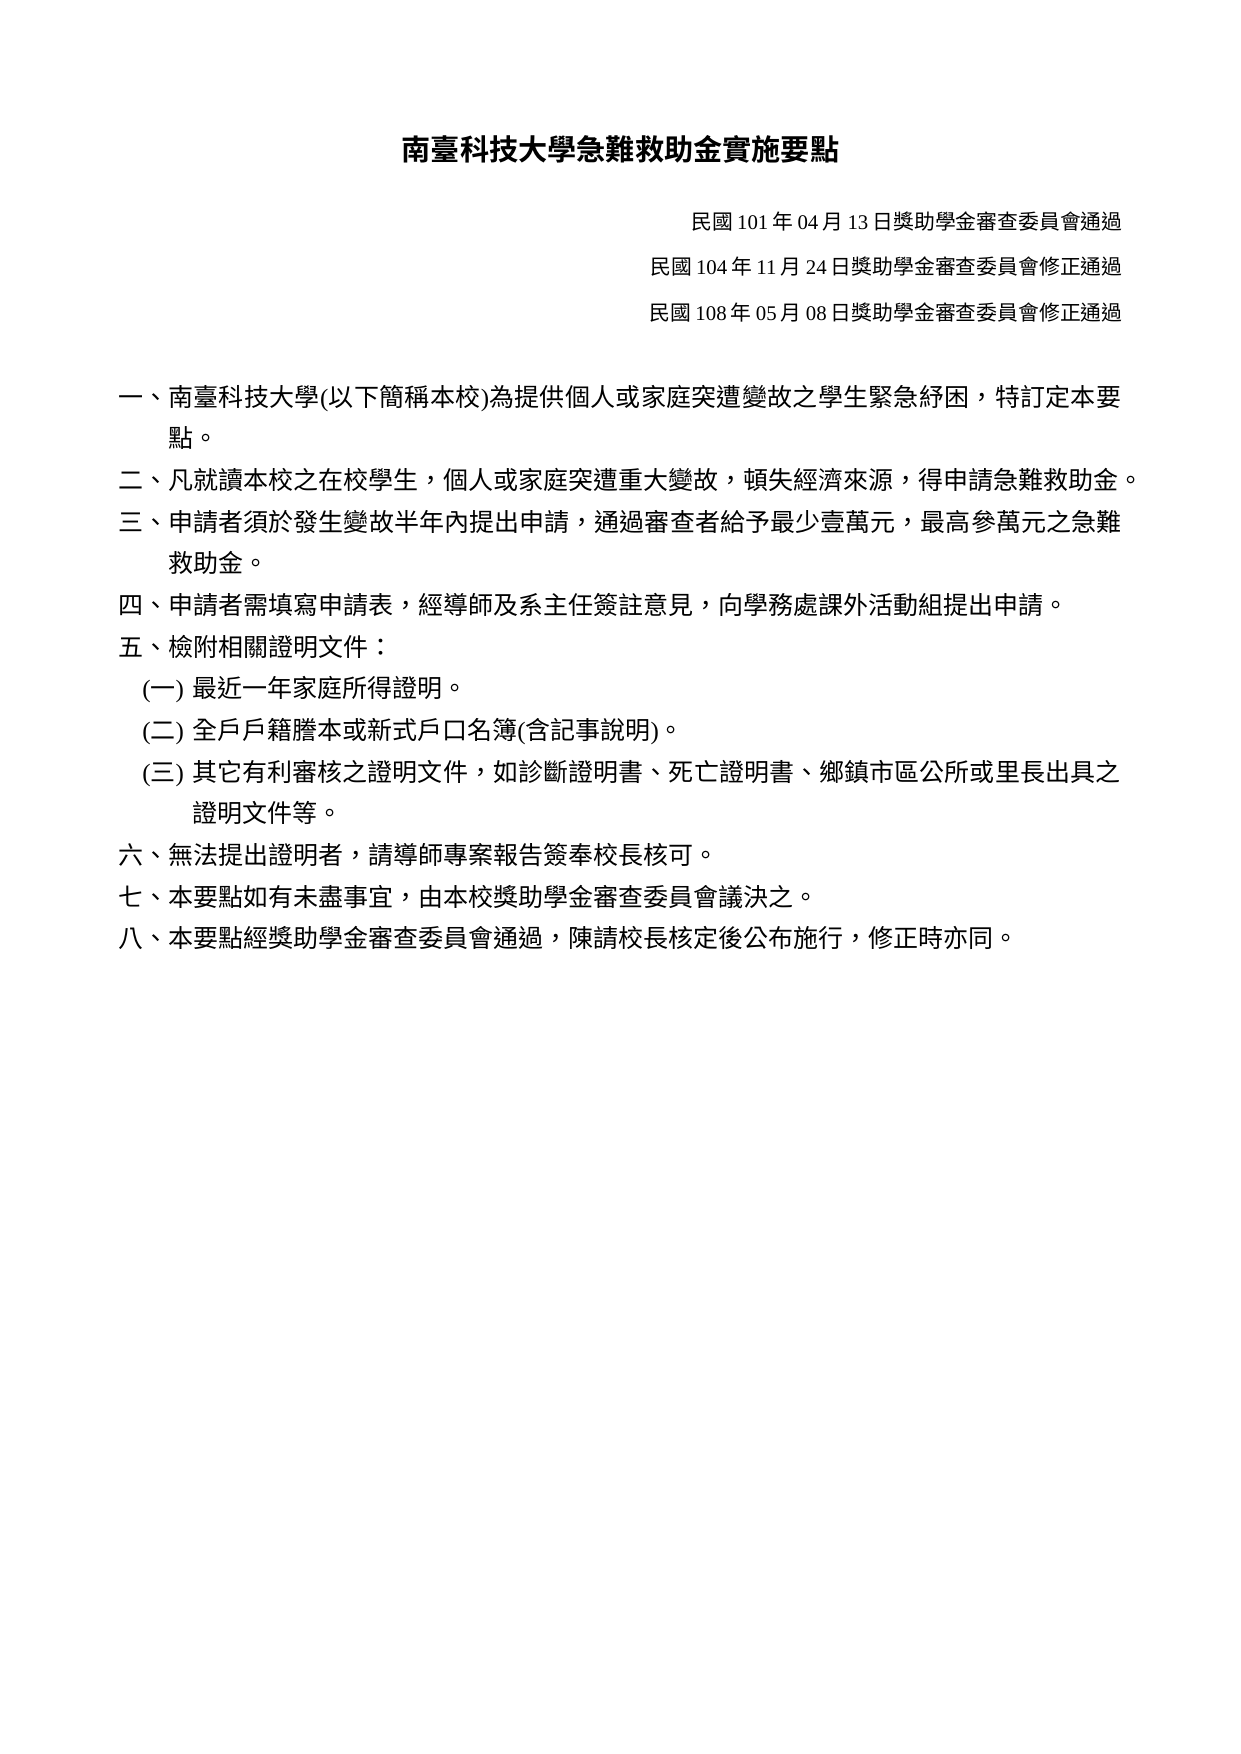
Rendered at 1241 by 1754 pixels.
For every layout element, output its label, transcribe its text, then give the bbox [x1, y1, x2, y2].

list 檢附相關證明文件： [118, 627, 1122, 663]
list 全戶戶籍謄本或新式戶口名簿(含記事說明)。 [142, 711, 1122, 747]
text 南臺科技大學急難救助金實施要點 [118, 127, 1122, 169]
list 本要點如有未盡事宜，由本校獎助學金審查委員會議決之。 [118, 877, 1122, 913]
text 民國104年11月24日獎助學金審查委員會修正通過 [635, 251, 1122, 281]
text 民國108年05月08日獎助學金審查委員會修正通過 [635, 296, 1122, 326]
list 其它有利審核之證明文件，如診斷證明書、死亡證明書、鄉鎮市區公所或里長出具之證明文件等。 [142, 752, 1122, 830]
list 申請者需填寫申請表，經導師及系主任簽註意見，向學務處課外活動組提出申請。 [118, 586, 1122, 622]
list 南臺科技大學(以下簡稱本校)為提供個人或家庭突遭變故之學生緊急紓困，特訂定本要點。 [118, 377, 1122, 455]
list 申請者須於發生變故半年內提出申請，通過審查者給予最少壹萬元，最高參萬元之急難救助金。 [118, 502, 1122, 580]
list 最近一年家庭所得證明。 [142, 669, 1122, 705]
list 無法提出證明者，請導師專案報告簽奉校長核可。 [118, 836, 1122, 872]
list 本要點經獎助學金審查委員會通過，陳請校長核定後公布施行，修正時亦同。 [118, 919, 1122, 955]
list 凡就讀本校之在校學生，個人或家庭突遭重大變故，頓失經濟來源，得申請急難救助金。 [118, 461, 1122, 497]
text 民國101年04月13日獎助學金審查委員會通過 [635, 205, 1122, 236]
